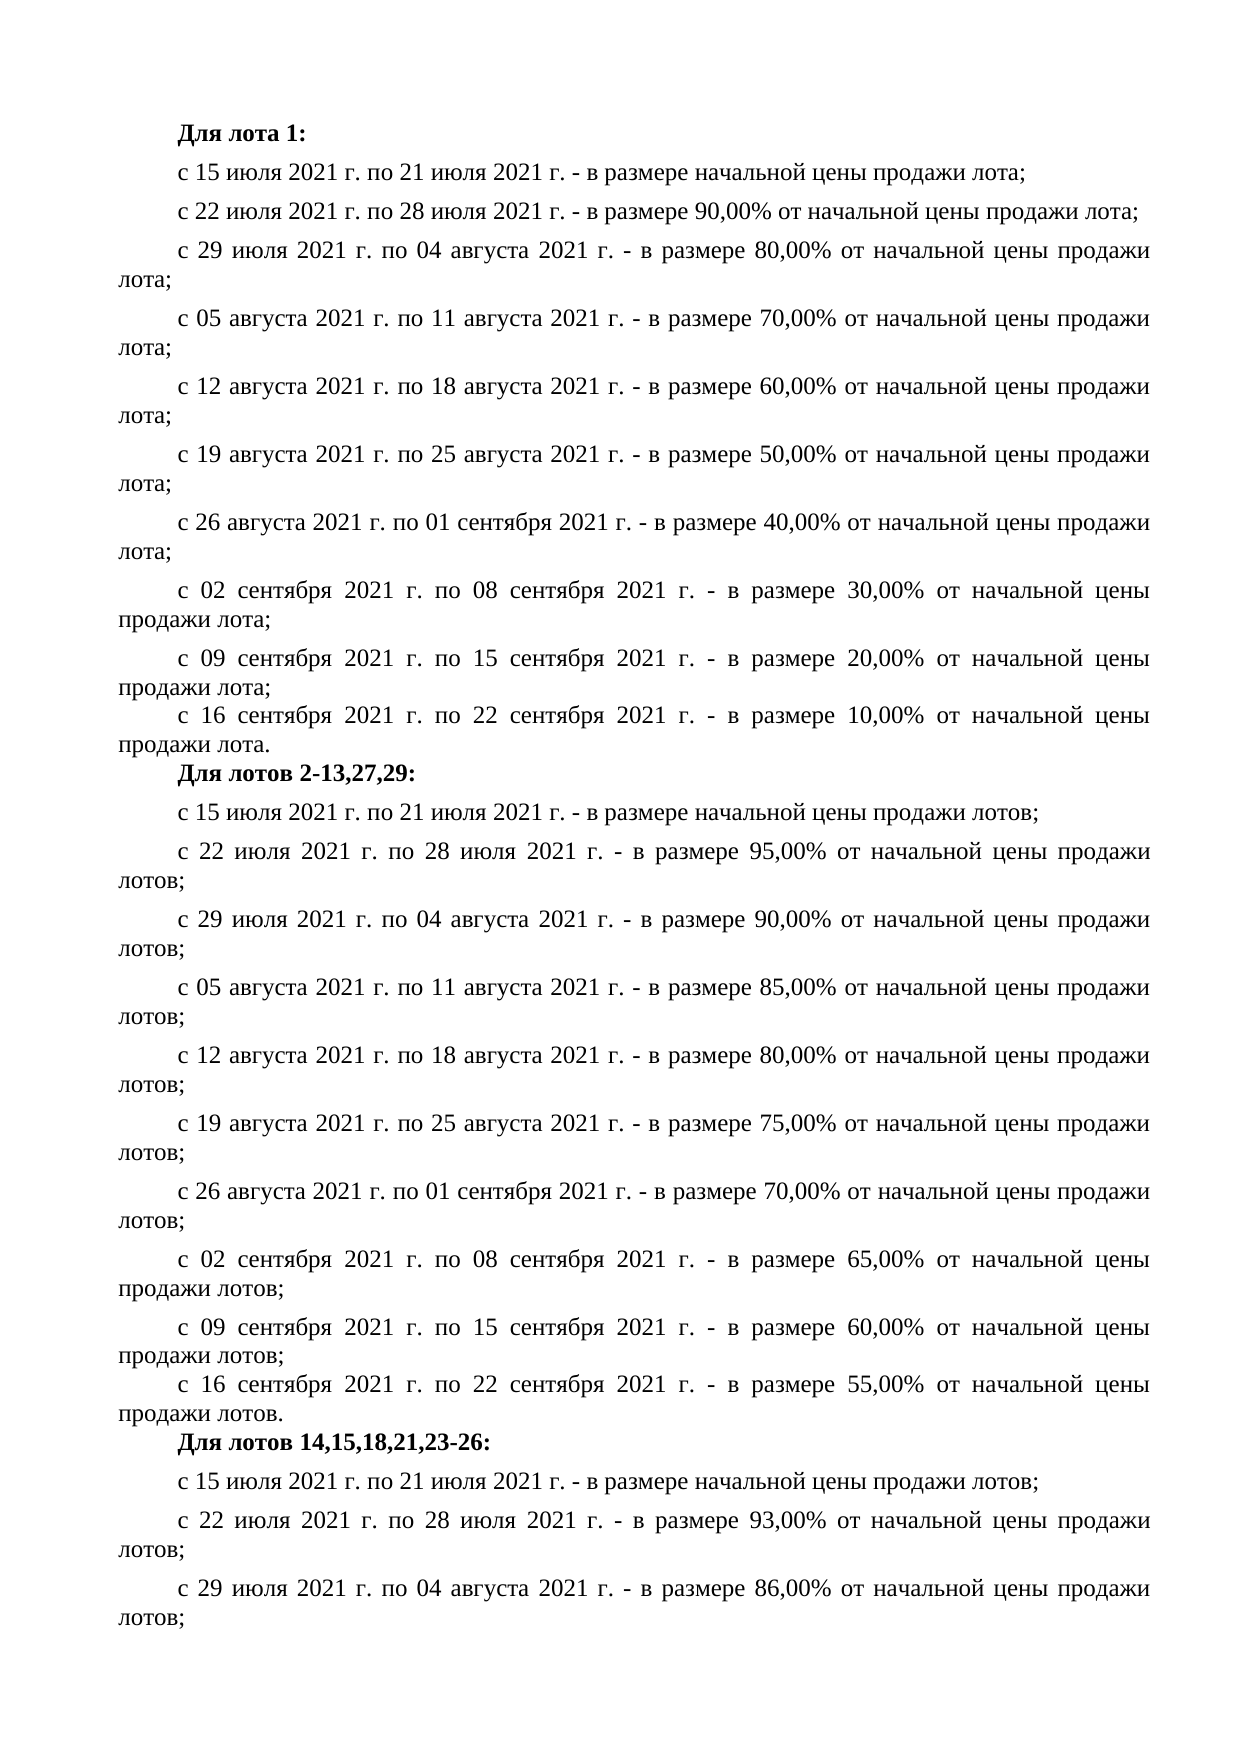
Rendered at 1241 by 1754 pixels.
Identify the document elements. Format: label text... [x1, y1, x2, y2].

text с 16 сентября 2021 г. по 22 сентября 2021 г. - в размере 55,00% от начальной цены продажи лотов. [118, 1369, 1151, 1427]
text с 29 июля 2021 г. по 04 августа 2021 г. - в размере 80,00% от начальной цены продажи лота; [118, 236, 1151, 293]
text с 12 августа 2021 г. по 18 августа 2021 г. - в размере 80,00% от начальной цены продажи лотов; [118, 1040, 1151, 1098]
text с 22 июля 2021 г. по 28 июля 2021 г. - в размере 95,00% от начальной цены продажи лотов; [118, 836, 1151, 894]
text Для лота 1: [118, 118, 1151, 147]
text с 15 июля 2021 г. по 21 июля 2021 г. - в размере начальной цены продажи лотов; [118, 797, 1151, 826]
text с 29 июля 2021 г. по 04 августа 2021 г. - в размере 86,00% от начальной цены продажи лотов; [118, 1573, 1151, 1631]
text с 12 августа 2021 г. по 18 августа 2021 г. - в размере 60,00% от начальной цены продажи лота; [118, 371, 1151, 429]
text с 09 сентября 2021 г. по 15 сентября 2021 г. - в размере 60,00% от начальной цены продажи лотов; [118, 1312, 1151, 1369]
text с 05 августа 2021 г. по 11 августа 2021 г. - в размере 70,00% от начальной цены продажи лота; [118, 303, 1151, 361]
text с 16 сентября 2021 г. по 22 сентября 2021 г. - в размере 10,00% от начальной цены продажи лота. [118, 701, 1151, 758]
text с 22 июля 2021 г. по 28 июля 2021 г. - в размере 90,00% от начальной цены продажи лота; [118, 196, 1151, 225]
text Для лотов 2-13,27,29: [118, 758, 1151, 787]
text с 15 июля 2021 г. по 21 июля 2021 г. - в размере начальной цены продажи лота; [118, 157, 1151, 186]
text с 15 июля 2021 г. по 21 июля 2021 г. - в размере начальной цены продажи лотов; [118, 1466, 1151, 1495]
text с 19 августа 2021 г. по 25 августа 2021 г. - в размере 75,00% от начальной цены продажи лотов; [118, 1108, 1151, 1166]
text Для лотов 14,15,18,21,23-26: [118, 1427, 1151, 1456]
text с 19 августа 2021 г. по 25 августа 2021 г. - в размере 50,00% от начальной цены продажи лота; [118, 439, 1151, 497]
text с 26 августа 2021 г. по 01 сентября 2021 г. - в размере 70,00% от начальной цены продажи лотов; [118, 1176, 1151, 1233]
text с 29 июля 2021 г. по 04 августа 2021 г. - в размере 90,00% от начальной цены продажи лотов; [118, 904, 1151, 962]
text с 22 июля 2021 г. по 28 июля 2021 г. - в размере 93,00% от начальной цены продажи лотов; [118, 1505, 1151, 1563]
text с 09 сентября 2021 г. по 15 сентября 2021 г. - в размере 20,00% от начальной цены продажи лота; [118, 643, 1151, 701]
text с 05 августа 2021 г. по 11 августа 2021 г. - в размере 85,00% от начальной цены продажи лотов; [118, 972, 1151, 1030]
text с 02 сентября 2021 г. по 08 сентября 2021 г. - в размере 30,00% от начальной цены продажи лота; [118, 575, 1151, 633]
text с 02 сентября 2021 г. по 08 сентября 2021 г. - в размере 65,00% от начальной цены продажи лотов; [118, 1244, 1151, 1301]
text с 26 августа 2021 г. по 01 сентября 2021 г. - в размере 40,00% от начальной цены продажи лота; [118, 507, 1151, 565]
